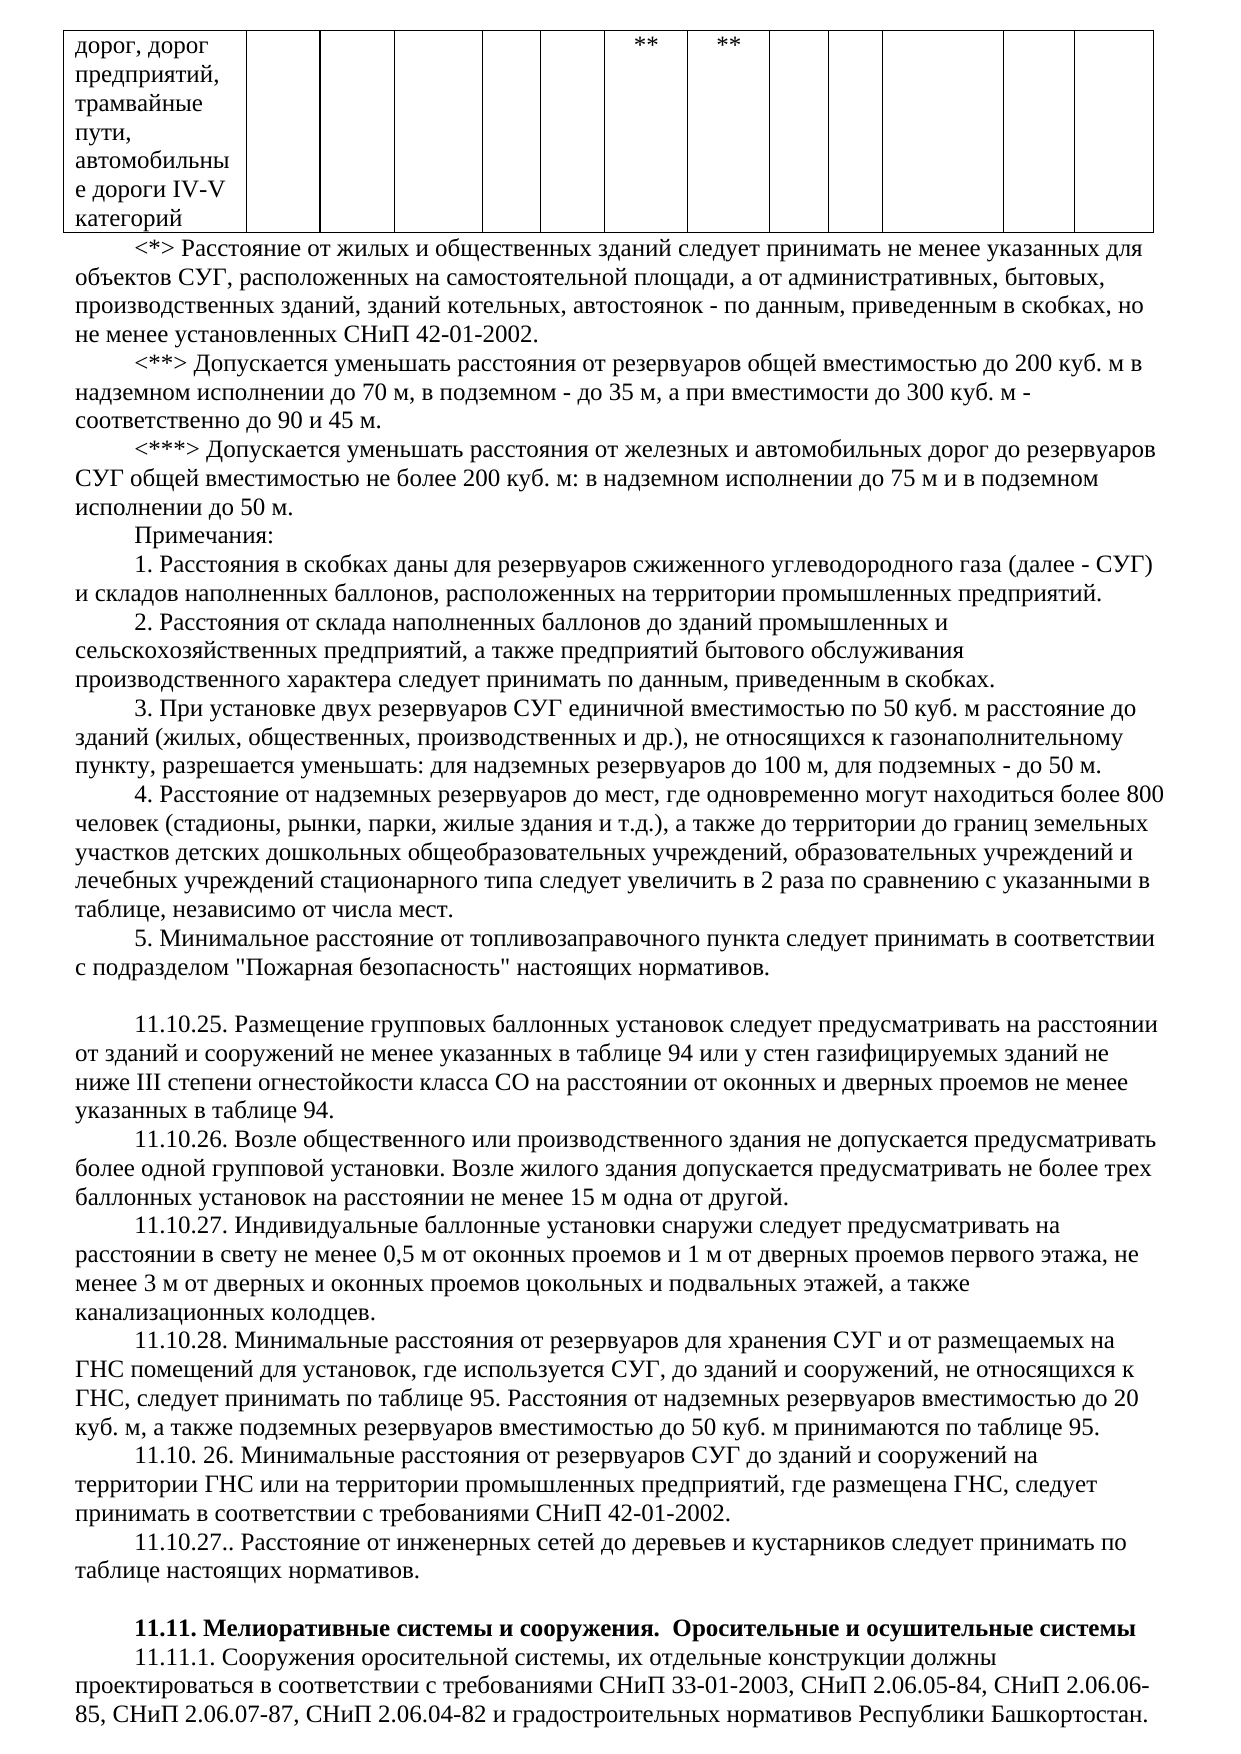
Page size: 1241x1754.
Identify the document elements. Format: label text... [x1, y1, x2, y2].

text <*> Расстояние от жилых и общественных зданий следует принимать не менее указанных для объектов СУГ, расположенных на самостоятельной площади, а от административных, бытовых, производственных зданий, зданий котельных, автостоянок - по данным, приведенным в скобках, но не менее установленных СНиП 42-01-2002. [75, 233, 1165, 348]
text 2. Расстояния от склада наполненных баллонов до зданий промышленных и сельскохозяйственных предприятий, а также предприятий бытового обслуживания производственного характера следует принимать по данным, приведенным в скобках. [75, 607, 1165, 693]
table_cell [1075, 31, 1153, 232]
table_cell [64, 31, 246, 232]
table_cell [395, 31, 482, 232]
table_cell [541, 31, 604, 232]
text 11.10.27.. Расстояние от инженерных сетей до деревьев и кустарников следует принимать по таблице настоящих нормативов. [75, 1527, 1165, 1584]
text Примечания: [75, 520, 1165, 549]
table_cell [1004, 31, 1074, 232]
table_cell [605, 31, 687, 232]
text 11.10.25. Размещение групповых баллонных установок следует предусматривать на расстоянии от зданий и сооружений не менее указанных в таблице 94 или у стен газифицируемых зданий не ниже III степени огнестойкости класса СО на расстоянии от оконных и дверных проемов не менее указанных в таблице 94. [75, 1009, 1165, 1124]
text 3. При установке двух резервуаров СУГ единичной вместимостью по 50 куб. м расстояние до зданий (жилых, общественных, производственных и др.), не относящихся к газонаполнительному пункту, разрешается уменьшать: для надземных резервуаров до 100 м, для подземных - до 50 м. [75, 693, 1165, 779]
text <***> Допускается уменьшать расстояния от железных и автомобильных дорог до резервуаров СУГ общей вместимостью не более 200 куб. м: в надземном исполнении до 75 м и в подземном исполнении до 50 м. [75, 434, 1165, 520]
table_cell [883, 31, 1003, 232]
text 1. Расстояния в скобках даны для резервуаров сжиженного углеводородного газа (далее - СУГ) и складов наполненных баллонов, расположенных на территории промышленных предприятий. [75, 549, 1165, 607]
text 11.10.28. Минимальные расстояния от резервуаров для хранения СУГ и от размещаемых на ГНС помещений для установок, где используется СУГ, до зданий и сооружений, не относящихся к ГНС, следует принимать по таблице 95. Расстояния от надземных резервуаров вместимостью до 20 куб. м, а также подземных резервуаров вместимостью до 50 куб. м принимаются по таблице 95. [75, 1325, 1165, 1440]
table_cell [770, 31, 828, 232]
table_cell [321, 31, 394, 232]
text 11.10.26. Возле общественного или производственного здания не допускается предусматривать более одной групповой установки. Возле жилого здания допускается предусматривать не более трех баллонных установок на расстоянии не менее 15 м одна от другой. [75, 1124, 1165, 1210]
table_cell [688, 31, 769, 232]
text 11.10. 26. Минимальные расстояния от резервуаров СУГ до зданий и сооружений на территории ГНС или на территории промышленных предприятий, где размещена ГНС, следует принимать в соответствии с требованиями СНиП 42-01-2002. [75, 1440, 1165, 1527]
text 11.11. Мелиоративные системы и сооружения. Оросительные и осушительные системы [75, 1613, 1165, 1642]
text 11.10.27. Индивидуальные баллонные установки снаружи следует предусматривать на расстоянии в свету не менее 0,5 м от оконных проемов и 1 м от дверных проемов первого этажа, не менее 3 м от дверных и оконных проемов цокольных и подвальных этажей, а также канализационных колодцев. [75, 1210, 1165, 1325]
text 5. Минимальное расстояние от топливозаправочного пункта следует принимать в соответствии с подразделом "Пожарная безопасность" настоящих нормативов. [75, 923, 1165, 980]
text <**> Допускается уменьшать расстояния от резервуаров общей вместимостью до 200 куб. м в надземном исполнении до 70 м, в подземном - до 35 м, а при вместимости до 300 куб. м - соответственно до 90 и 45 м. [75, 348, 1165, 434]
text 11.11.1. Сооружения оросительной системы, их отдельные конструкции должны проектироваться в соответствии с требованиями СНиП 33-01-2003, СНиП 2.06.05-84, СНиП 2.06.06-85, СНиП 2.06.07-87, СНиП 2.06.04-82 и градостроительных нормативов Республики Башкортостан. [75, 1642, 1165, 1728]
text 4. Расстояние от надземных резервуаров до мест, где одновременно могут находиться более 800 человек (стадионы, рынки, парки, жилые здания и т.д.), а также до территории до границ земельных участков детских дошкольных общеобразовательных учреждений, образовательных учреждений и лечебных учреждений стационарного типа следует увеличить в 2 раза по сравнению с указанными в таблице, независимо от числа мест. [75, 779, 1165, 923]
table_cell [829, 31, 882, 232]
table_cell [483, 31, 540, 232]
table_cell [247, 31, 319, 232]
